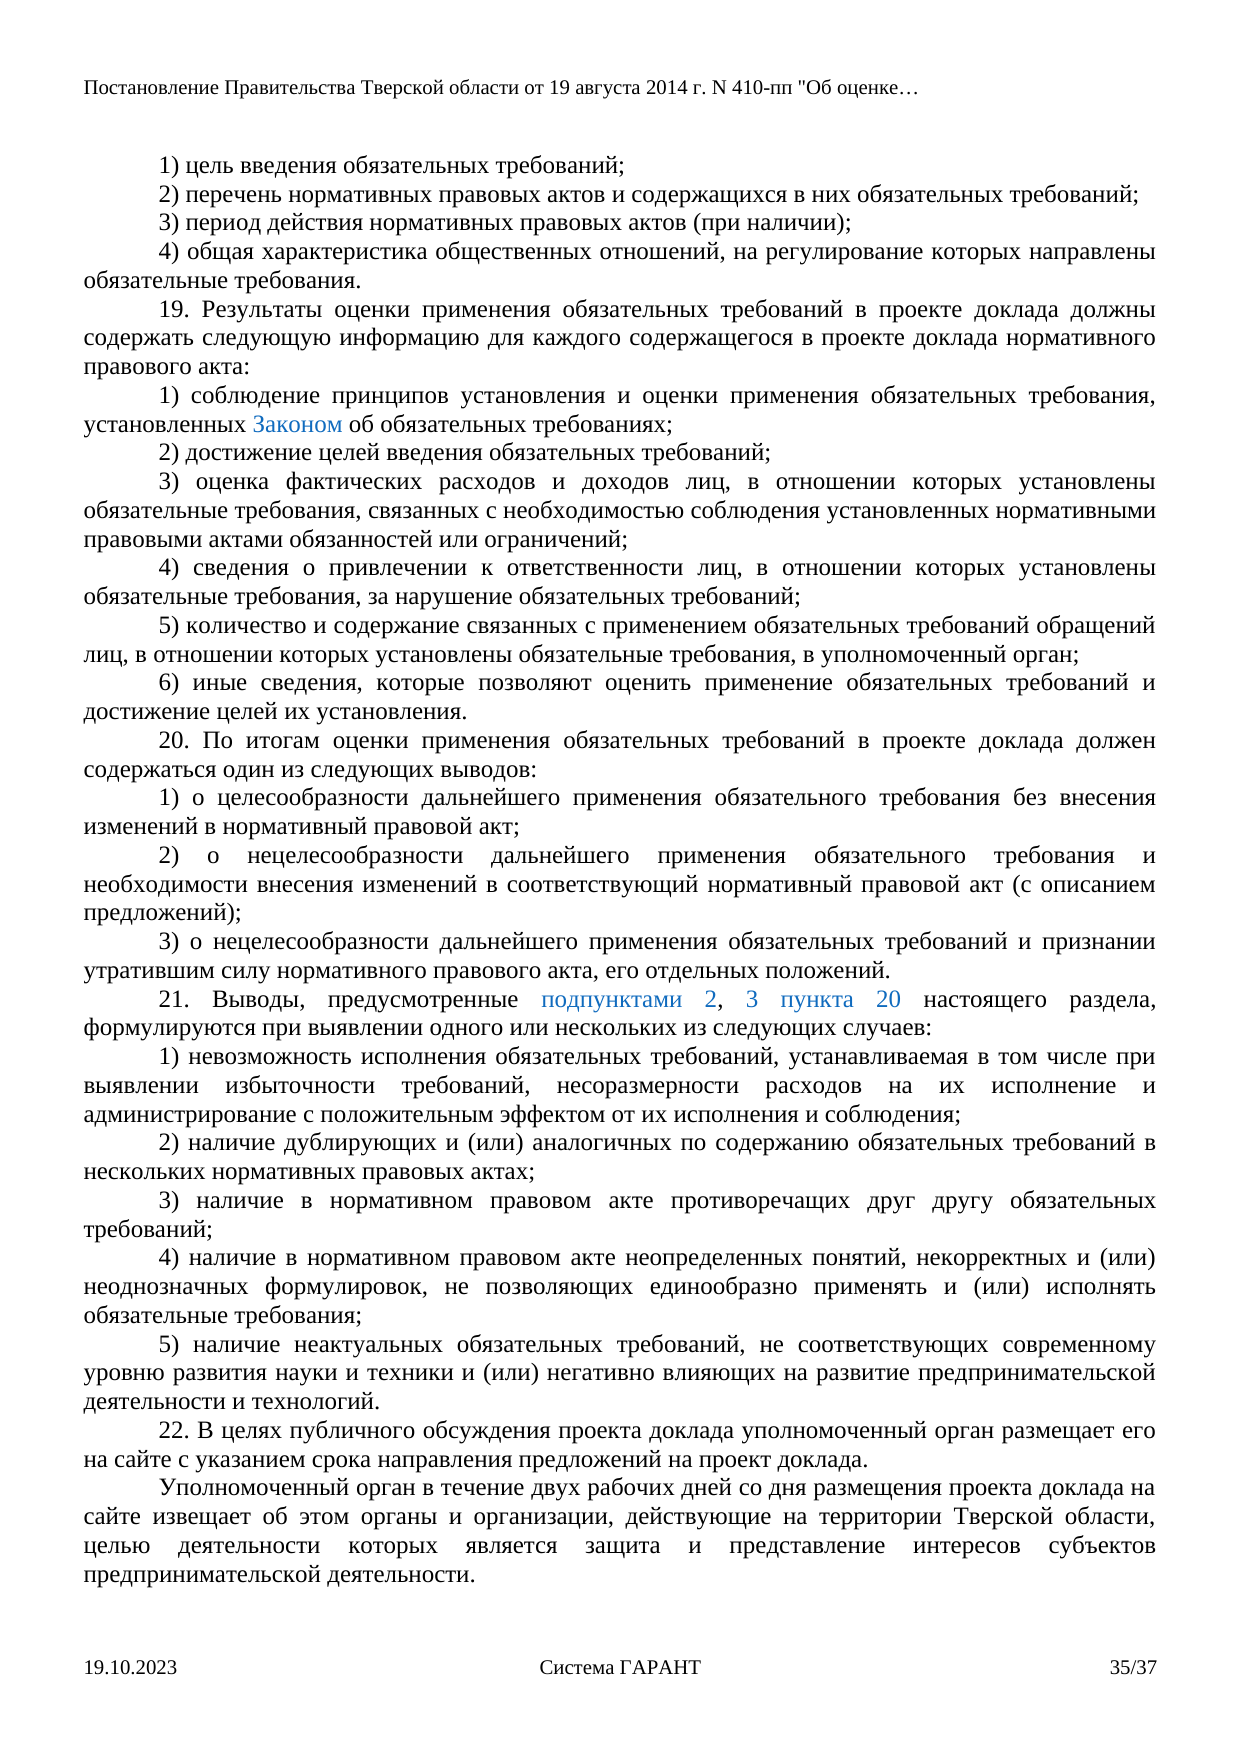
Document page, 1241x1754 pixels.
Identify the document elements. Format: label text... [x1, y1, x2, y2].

text 3) наличие в нормативном правовом акте противоречащих друг другу обязательных требований; [83, 1185, 1157, 1242]
text 2) перечень нормативных правовых актов и содержащихся в них обязательных требований; [83, 179, 1157, 207]
text 6) иные сведения, которые позволяют оценить применение обязательных требований и достижение целей их установления. [83, 667, 1157, 725]
text 1) соблюдение принципов установления и оценки применения обязательных требования, установленных Законом об обязательных требованиях; [83, 380, 1157, 437]
text 5) количество и содержание связанных с применением обязательных требований обращений лиц, в отношении которых установлены обязательные требования, в уполномоченный орган; [83, 610, 1157, 667]
text 1) цель введения обязательных требований; [83, 150, 1157, 179]
text 2) о нецелесообразности дальнейшего применения обязательного требования и необходимости внесения изменений в соответствующий нормативный правовой акт (с описанием предложений); [83, 840, 1157, 926]
text 2) достижение целей введения обязательных требований; [83, 437, 1157, 466]
text 20. По итогам оценки применения обязательных требований в проекте доклада должен содержаться один из следующих выводов: [83, 725, 1157, 782]
text 3) о нецелесообразности дальнейшего применения обязательных требований и признании утратившим силу нормативного правового акта, его отдельных положений. [83, 926, 1157, 984]
text 4) наличие в нормативном правовом акте неопределенных понятий, некорректных и (или) неоднозначных формулировок, не позволяющих единообразно применять и (или) исполнять обязательные требования; [83, 1242, 1157, 1329]
text 21. Выводы, предусмотренные подпунктами 2, 3 пункта 20 настоящего раздела, формулируются при выявлении одного или нескольких из следующих случаев: [83, 984, 1157, 1041]
text 1) невозможность исполнения обязательных требований, устанавливаемая в том числе при выявлении избыточности требований, несоразмерности расходов на их исполнение и администрирование с положительным эффектом от их исполнения и соблюдения; [83, 1041, 1157, 1127]
text 4) сведения о привлечении к ответственности лиц, в отношении которых установлены обязательные требования, за нарушение обязательных требований; [83, 552, 1157, 610]
text 4) общая характеристика общественных отношений, на регулирование которых направлены обязательные требования. [83, 236, 1157, 294]
text 3) период действия нормативных правовых актов (при наличии); [83, 207, 1157, 236]
text 1) о целесообразности дальнейшего применения обязательного требования без внесения изменений в нормативный правовой акт; [83, 782, 1157, 840]
text 22. В целях публичного обсуждения проекта доклада уполномоченный орган размещает его на сайте с указанием срока направления предложений на проект доклада. [83, 1415, 1157, 1472]
text Уполномоченный орган в течение двух рабочих дней со дня размещения проекта доклада на сайте извещает об этом органы и организации, действующие на территории Тверской области, целью деятельности которых является защита и представление интересов субъектов предпринимательской деятельности. [83, 1472, 1157, 1587]
text 5) наличие неактуальных обязательных требований, не соответствующих современному уровню развития науки и техники и (или) негативно влияющих на развитие предпринимательской деятельности и технологий. [83, 1329, 1157, 1415]
text 19. Результаты оценки применения обязательных требований в проекте доклада должны содержать следующую информацию для каждого содержащегося в проекте доклада нормативного правового акта: [83, 294, 1157, 380]
text 3) оценка фактических расходов и доходов лиц, в отношении которых установлены обязательные требования, связанных с необходимостью соблюдения установленных нормативными правовыми актами обязанностей или ограничений; [83, 466, 1157, 552]
text 2) наличие дублирующих и (или) аналогичных по содержанию обязательных требований в нескольких нормативных правовых актах; [83, 1127, 1157, 1185]
